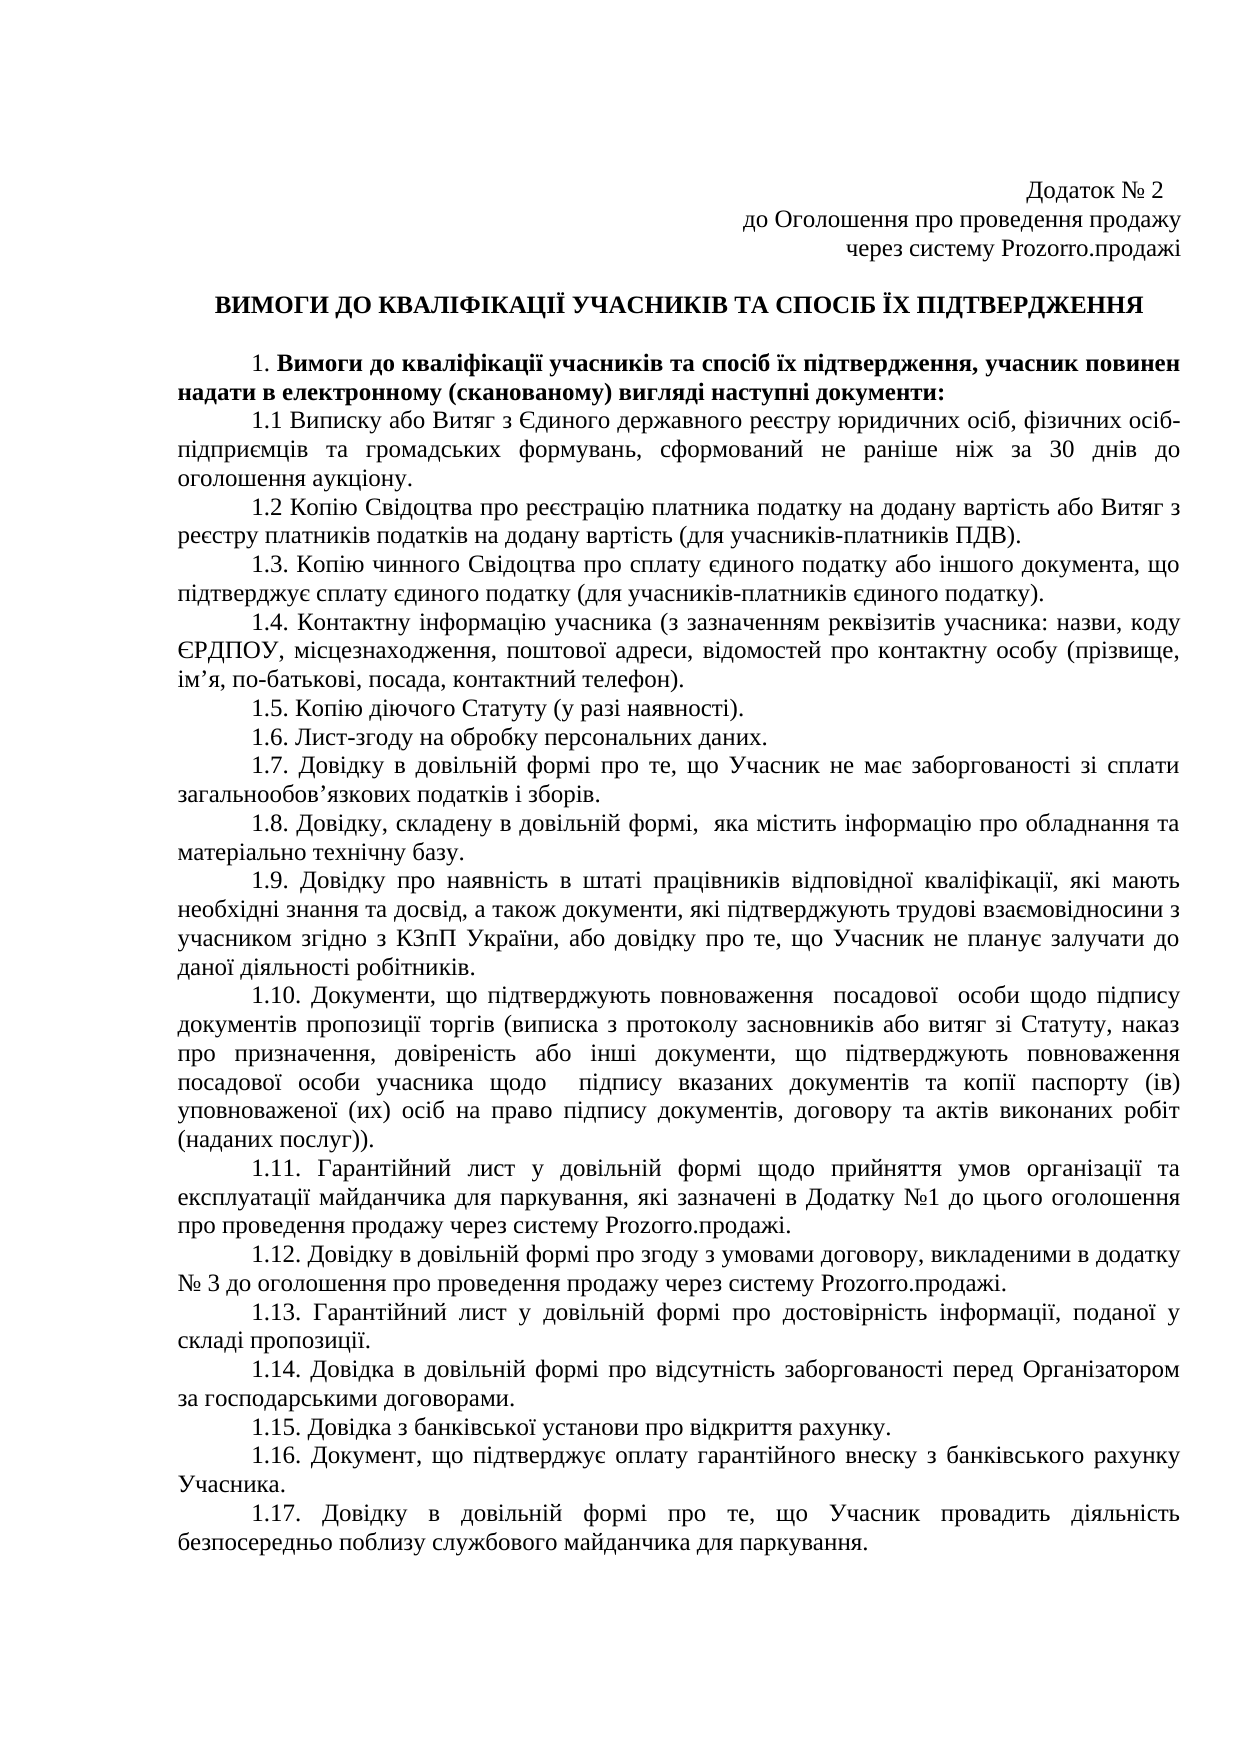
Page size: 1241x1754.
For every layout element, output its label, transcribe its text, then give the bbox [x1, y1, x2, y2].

text 1.5. Копію діючого Статуту (у разі наявності). [177, 693, 1181, 722]
text 1.17. Довідку в довільній формі про те, що Учасник провадить діяльність безпосередньо поблизу службового майданчика для паркування. [177, 1498, 1181, 1556]
text 1. Вимоги до кваліфікації учасників та спосіб їх підтвердження, учасник повинен надати в електронному (сканованому) вигляді наступні документи: [177, 348, 1181, 406]
text 1.15. Довідка з банківської установи про відкриття рахунку. [177, 1412, 1181, 1441]
text ВИМОГИ ДО КВАЛІФІКАЦІЇ УЧАСНИКІВ ТА СПОСІБ ЇХ ПІДТВЕРДЖЕННЯ [177, 291, 1181, 319]
text 1.16. Документ, що підтверджує оплату гарантійного внеску з банківського рахунку Учасника. [177, 1441, 1181, 1498]
text 1.13. Гарантійний лист у довільній формі про достовірність інформації, поданої у складі пропозиції. [177, 1297, 1181, 1354]
text до Оголошення про проведення продажу через систему Prozorro.продажі [620, 204, 1181, 262]
text 1.14. Довідка в довільній формі про відсутність заборгованості перед Організатором за господарськими договорами. [177, 1354, 1181, 1412]
text 1.10. Документи, що підтверджують повноваження посадової особи щодо підпису документів пропозиції торгів (виписка з протоколу засновників або витяг зі Статуту, наказ про призначення, довіреність або інші документи, що підтверджують повноваження посадової особи учасника щодо підпису вказаних документів та копії паспорту (ів) уповноваженої (их) осіб на право підпису документів, договору та актів виконаних робіт (наданих послуг)). [177, 981, 1181, 1153]
text 1.3. Копію чинного Свідоцтва про сплату єдиного податку або іншого документа, що підтверджує сплату єдиного податку (для учасників-платників єдиного податку). [177, 549, 1181, 607]
text 1.7. Довідку в довільній формі про те, що Учасник не має заборгованості зі сплати загальнообов’язкових податків і зборів. [177, 751, 1181, 808]
text 1.1 Виписку або Витяг з Єдиного державного реєстру юридичних осіб, фізичних осіб-підприємців та громадських формувань, сформований не раніше ніж за 30 днів до оголошення аукціону. [177, 406, 1181, 492]
text 1.11. Гарантійний лист у довільній формі щодо прийняття умов організації та експлуатації майданчика для паркування, які зазначені в Додатку №1 до цього оголошення про проведення продажу через систему Prozorro.продажі. [177, 1153, 1181, 1239]
text Додаток № 2 [988, 176, 1181, 204]
text 1.8. Довідку, складену в довільній формі, яка містить інформацію про обладнання та матеріально технічну базу. [177, 808, 1181, 866]
text 1.6. Лист-згоду на обробку персональних даних. [177, 722, 1181, 751]
text 1.4. Контактну інформацію учасника (з зазначенням реквізитів учасника: назви, коду ЄРДПОУ, місцезнаходження, поштової адреси, відомостей про контактну особу (прізвище, ім’я, по-батькові, посада, контактний телефон). [177, 607, 1181, 693]
text 1.9. Довідку про наявність в штаті працівників відповідної кваліфікації, які мають необхідні знання та досвід, а також документи, які підтверджують трудові взаємовідносини з учасником згідно з КЗпП України, або довідку про те, що Учасник не планує залучати до даної діяльності робітників. [177, 866, 1181, 981]
text 1.12. Довідку в довільній формі про згоду з умовами договору, викладеними в додатку № 3 до оголошення про проведення продажу через систему Prozorro.продажі. [177, 1239, 1181, 1297]
text 1.2 Копію Свідоцтва про реєстрацію платника податку на додану вартість або Витяг з реєстру платників податків на додану вартість (для учасників-платників ПДВ). [177, 492, 1181, 549]
